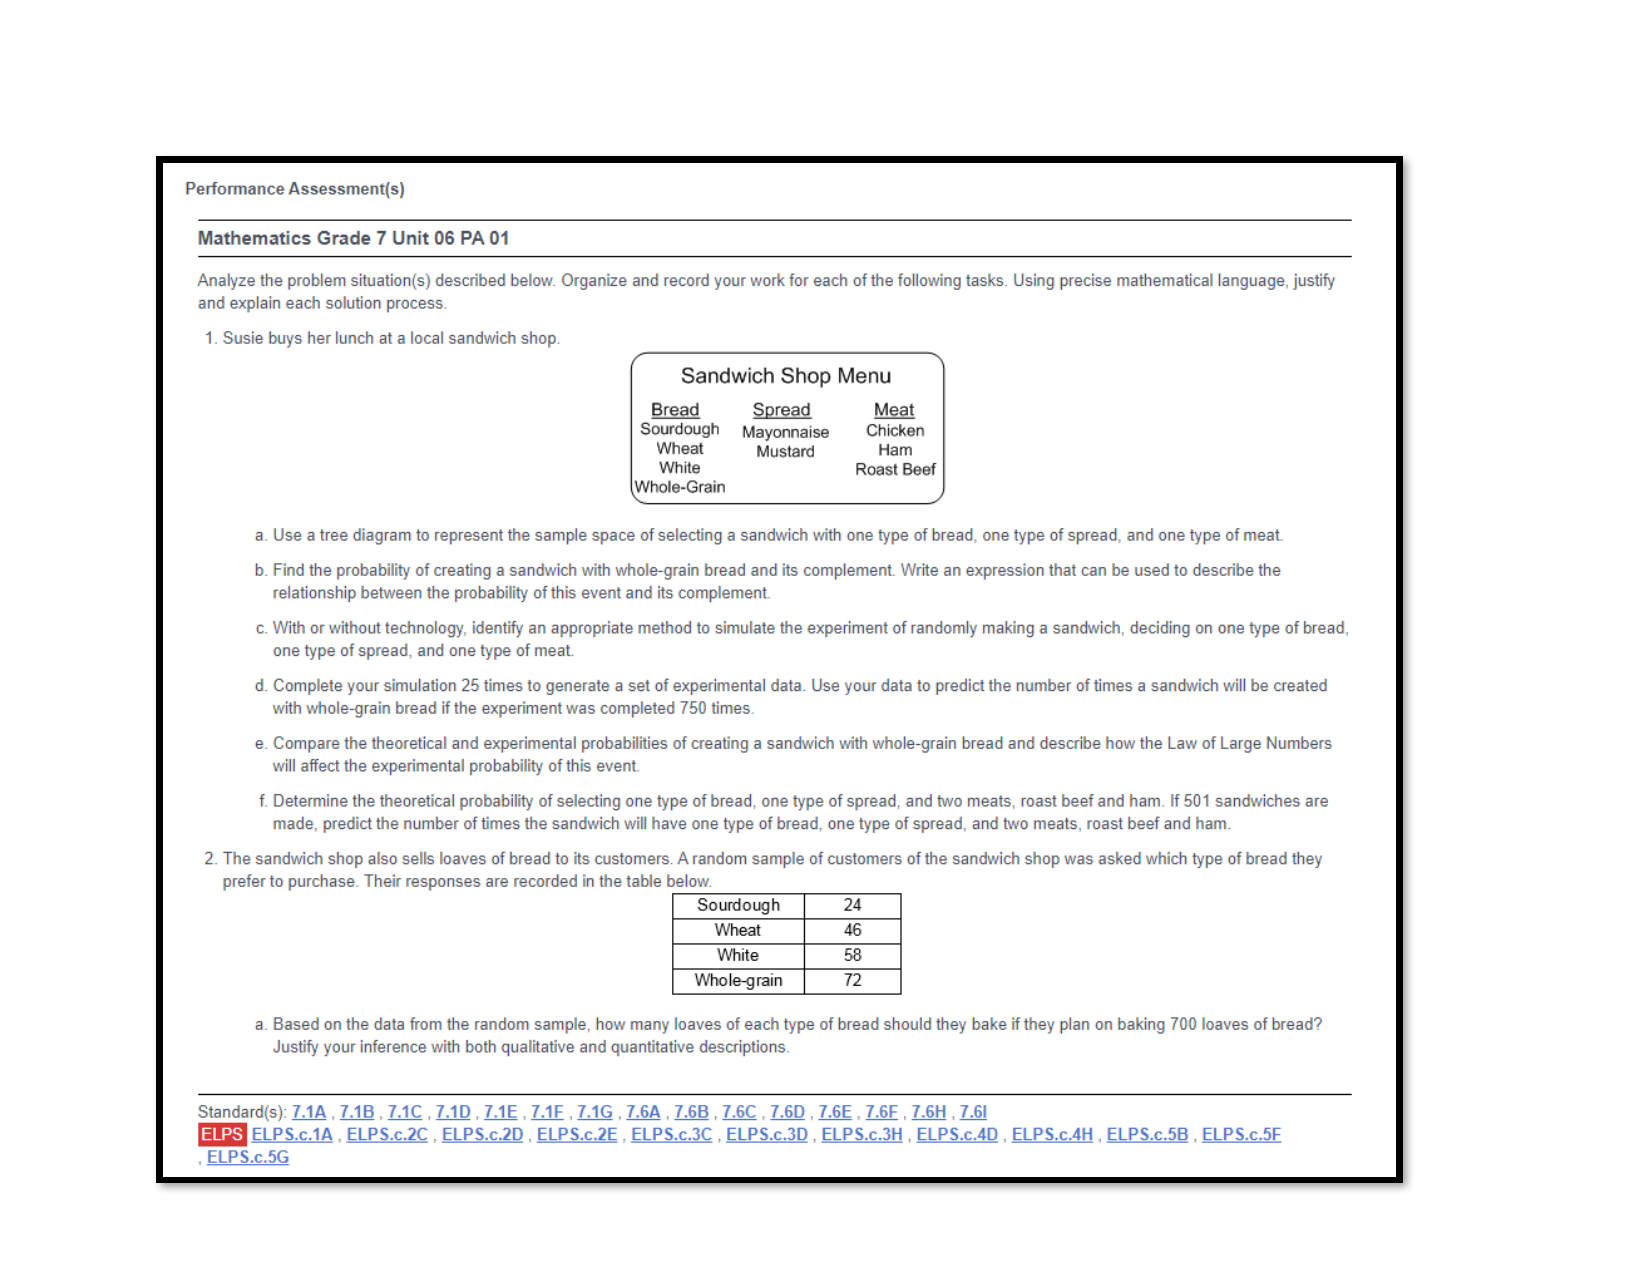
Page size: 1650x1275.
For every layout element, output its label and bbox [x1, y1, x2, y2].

picture [163, 163, 1396, 1177]
